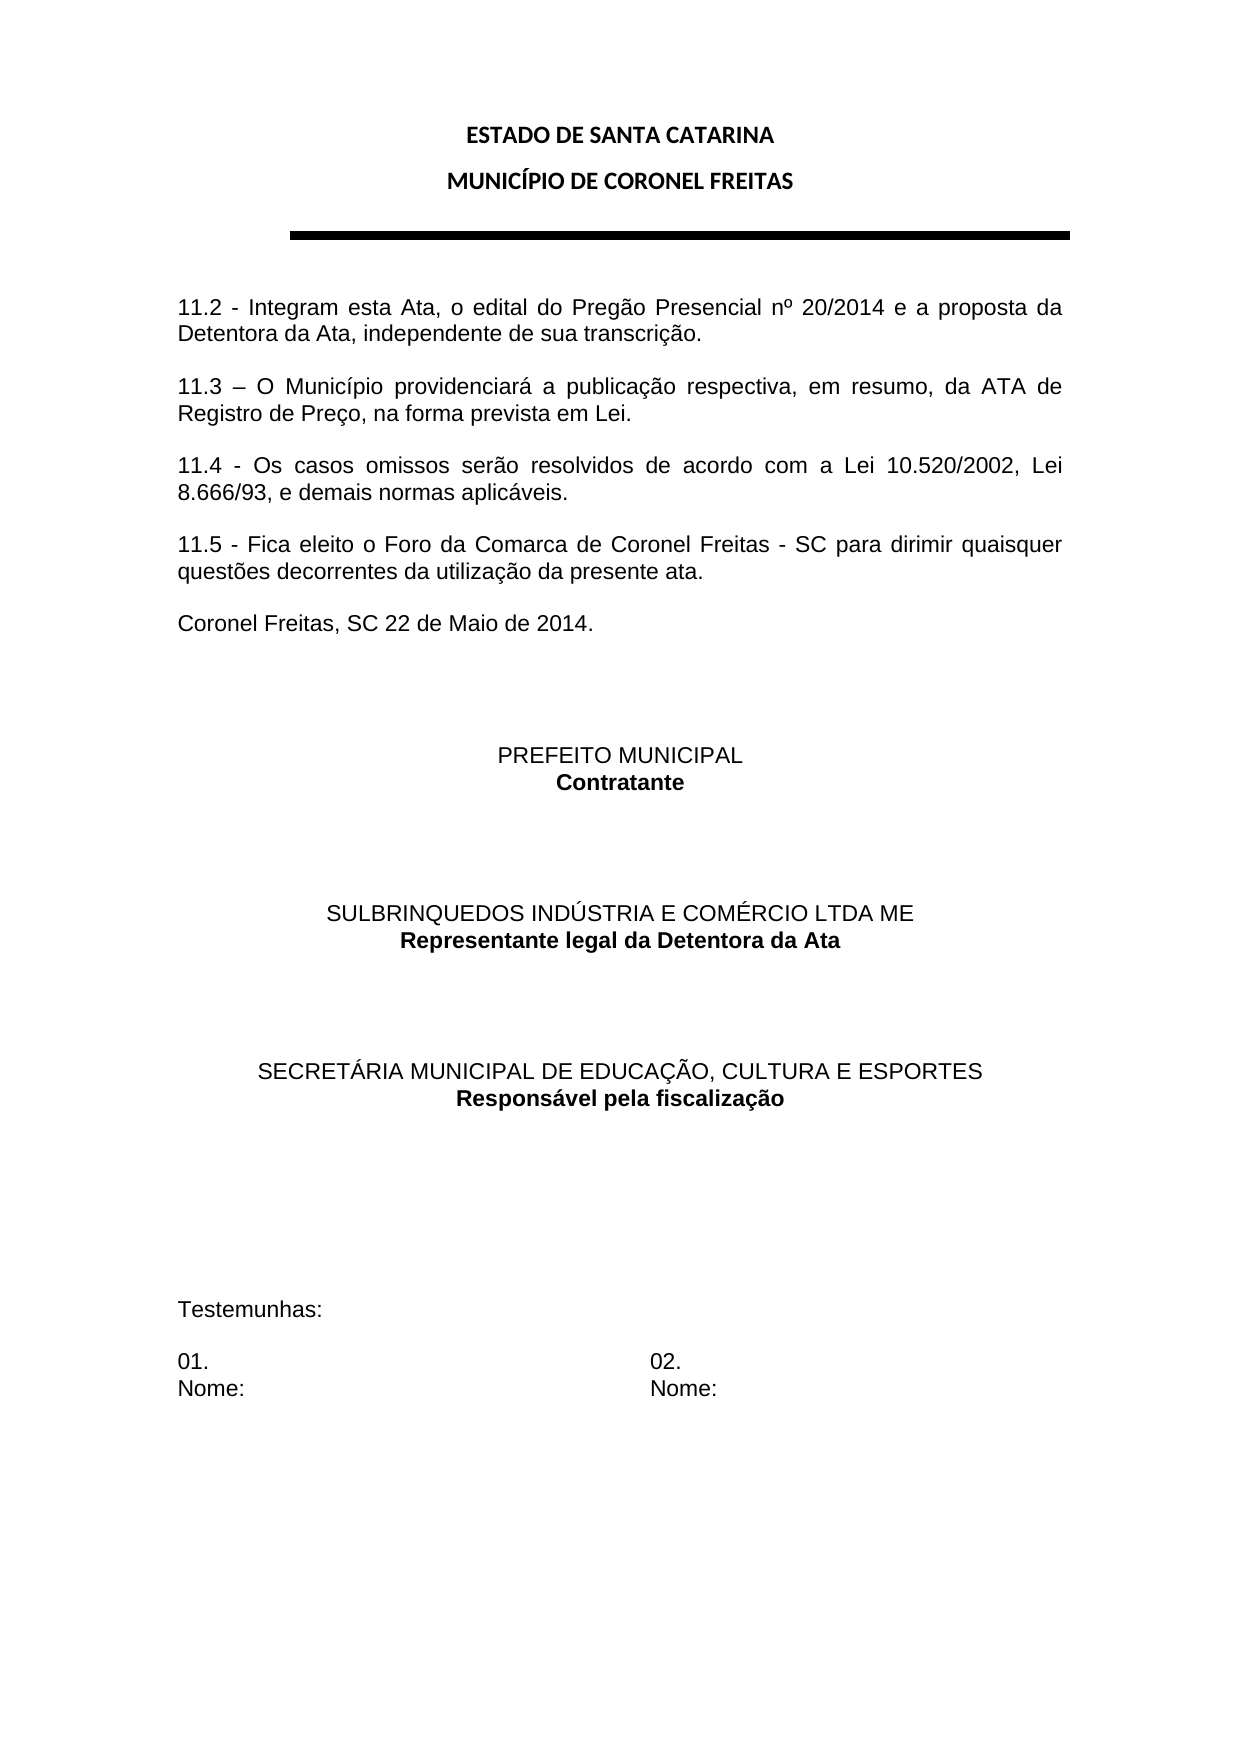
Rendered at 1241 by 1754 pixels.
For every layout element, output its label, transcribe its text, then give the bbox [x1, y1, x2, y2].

text Testemunhas: [177, 1296, 1063, 1322]
text SULBRINQUEDOS INDÚSTRIA E COMÉRCIO LTDA ME [177, 900, 1063, 927]
text 11.5 - Fica eleito o Foro da Comarca de Coronel Freitas - SC para dirimir quaisquer questões decorrentes da utilização da presente ata. [177, 531, 1063, 584]
text Responsável pela fiscalização [177, 1085, 1063, 1111]
text Coronel Freitas, SC 22 de Maio de 2014. [177, 610, 1063, 637]
text PREFEITO MUNICIPAL [177, 742, 1063, 768]
text SECRETÁRIA MUNICIPAL DE EDUCAÇÃO, CULTURA E ESPORTES [177, 1058, 1063, 1085]
text Contratante [177, 768, 1063, 795]
text 11.3 – O Município providenciará a publicação respectiva, em resumo, da ATA de Registro de Preço, na forma prevista em Lei. [177, 373, 1063, 426]
text Nome: Nome: [177, 1374, 1063, 1401]
text Representante legal da Detentora da Ata [177, 927, 1063, 953]
text 11.4 - Os casos omissos serão resolvidos de acordo com a Lei 10.520/2002, Lei 8.666/93, e demais normas aplicáveis. [177, 452, 1063, 505]
text 11.2 - Integram esta Ata, o edital do Pregão Presencial nº 20/2014 e a proposta da Detentora da Ata, independente de sua transcrição. [177, 294, 1063, 347]
text 01. 02. [177, 1348, 1063, 1374]
